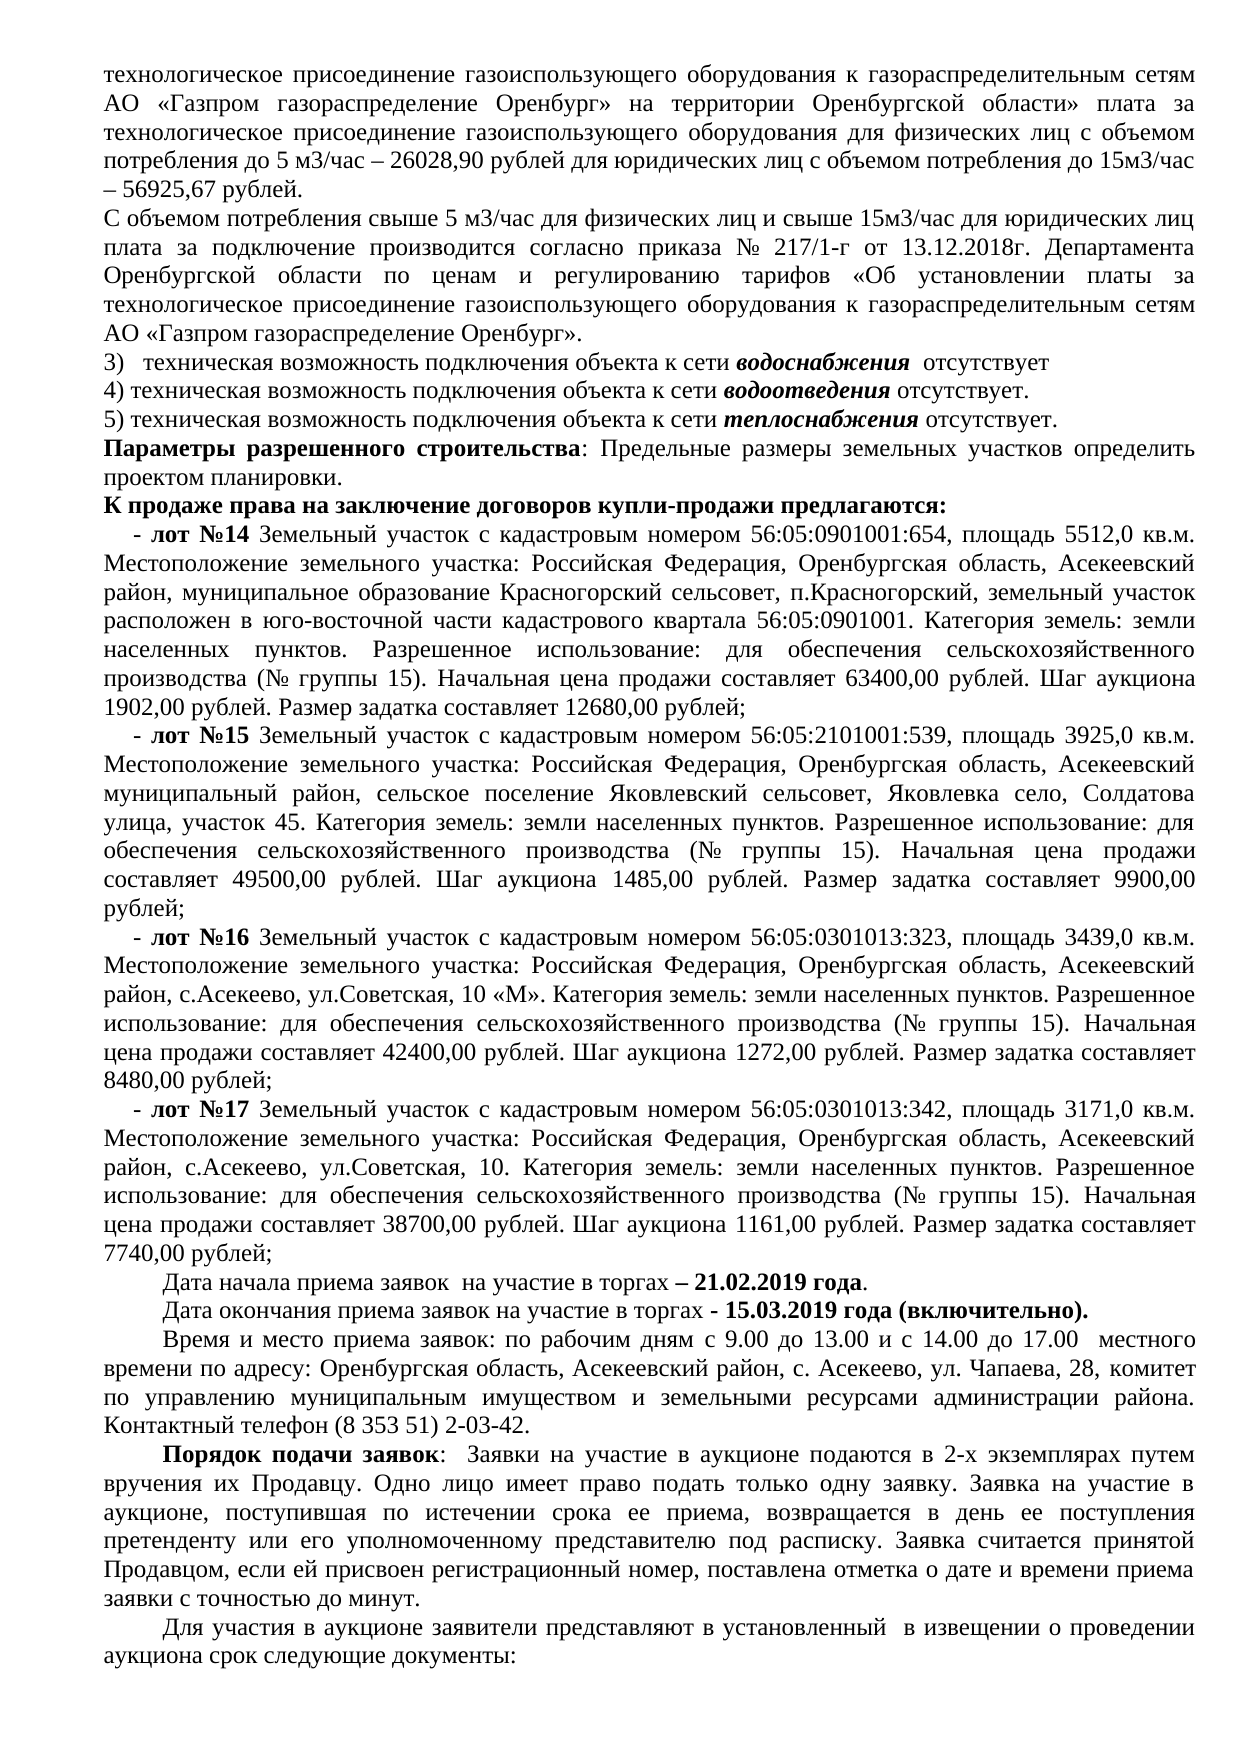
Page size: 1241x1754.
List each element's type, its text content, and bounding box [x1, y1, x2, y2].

text К продаже права на заключение договоров купли-продажи предлагаются: [103, 490, 1196, 519]
text Параметры разрешенного строительства: Предельные размеры земельных участков определить проектом планировки. [103, 433, 1196, 490]
text Порядок подачи заявок: Заявки на участие в аукционе подаются в 2-х экземплярах путем вручения их Продавцу. Одно лицо имеет право подать только одну заявку. Заявка на участие в аукционе, поступившая по истечении срока ее приема, возвращается в день ее поступления претенденту или его уполномоченному представителю под расписку. Заявка считается принятой Продавцом, если ей присвоен регистрационный номер, поставлена отметка о дате и времени приема заявки с точностью до минут. [103, 1439, 1196, 1612]
text Для участия в аукционе заявители представляют в установленный в извещении о проведении аукциона срок следующие документы: [103, 1612, 1196, 1669]
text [103, 59, 1196, 203]
text 3) техническая возможность подключения объекта к сети водоснабжения отсутствует [103, 347, 1196, 375]
text - лот №15 Земельный участок с кадастровым номером 56:05:2101001:539, площадь 3925,0 кв.м. Местоположение земельного участка: Российская Федерация, Оренбургская область, Асекеевский муниципальный район, сельское поселение Яковлевский сельсовет, Яковлевка село, Солдатова улица, участок 45. Категория земель: земли населенных пунктов. Разрешенное использование: для обеспечения сельскохозяйственного производства (№ группы 15). Начальная цена продажи составляет 49500,00 рублей. Шаг аукциона 1485,00 рублей. Размер задатка составляет 9900,00 рублей; [103, 720, 1196, 922]
text Дата начала приема заявок на участие в торгах – 21.02.2019 года. [103, 1267, 1196, 1295]
text 5) техническая возможность подключения объекта к сети теплоснабжения отсутствует. [103, 404, 1196, 433]
text - лот №14 Земельный участок с кадастровым номером 56:05:0901001:654, площадь 5512,0 кв.м. Местоположение земельного участка: Российская Федерация, Оренбургская область, Асекеевский район, муниципальное образование Красногорский сельсовет, п.Красногорский, земельный участок расположен в юго-восточной части кадастрового квартала 56:05:0901001. Категория земель: земли населенных пунктов. Разрешенное использование: для обеспечения сельскохозяйственного производства (№ группы 15). Начальная цена продажи составляет 63400,00 рублей. Шаг аукциона 1902,00 рублей. Размер задатка составляет 12680,00 рублей; [103, 519, 1196, 720]
text Дата окончания приема заявок на участие в торгах - 15.03.2019 года (включительно). [103, 1295, 1196, 1324]
text Время и место приема заявок: по рабочим дням с 9.00 до 13.00 и с 14.00 до 17.00 местного времени по адресу: Оренбургская область, Асекеевский район, с. Асекеево, ул. Чапаева, 28, комитет по управлению муниципальным имуществом и земельными ресурсами администрации района. Контактный телефон (8 353 51) 2-03-42. [103, 1324, 1196, 1439]
text - лот №16 Земельный участок с кадастровым номером 56:05:0301013:323, площадь 3439,0 кв.м. Местоположение земельного участка: Российская Федерация, Оренбургская область, Асекеевский район, с.Асекеево, ул.Советская, 10 «М». Категория земель: земли населенных пунктов. Разрешенное использование: для обеспечения сельскохозяйственного производства (№ группы 15). Начальная цена продажи составляет 42400,00 рублей. Шаг аукциона 1272,00 рублей. Размер задатка составляет 8480,00 рублей; [103, 922, 1196, 1094]
text 4) техническая возможность подключения объекта к сети водоотведения отсутствует. [103, 375, 1196, 404]
text С объемом потребления свыше 5 м3/час для физических лиц и свыше 15м3/час для юридических лиц плата за подключение производится согласно приказа № 217/1-г от 13.12.2018г. Департамента Оренбургской области по ценам и регулированию тарифов «Об установлении платы за технологическое присоединение газоиспользующего оборудования к газораспределительным сетям АО «Газпром газораспределение Оренбург». [103, 203, 1196, 347]
text - лот №17 Земельный участок с кадастровым номером 56:05:0301013:342, площадь 3171,0 кв.м. Местоположение земельного участка: Российская Федерация, Оренбургская область, Асекеевский район, с.Асекеево, ул.Советская, 10. Категория земель: земли населенных пунктов. Разрешенное использование: для обеспечения сельскохозяйственного производства (№ группы 15). Начальная цена продажи составляет 38700,00 рублей. Шаг аукциона 1161,00 рублей. Размер задатка составляет 7740,00 рублей; [103, 1094, 1196, 1267]
